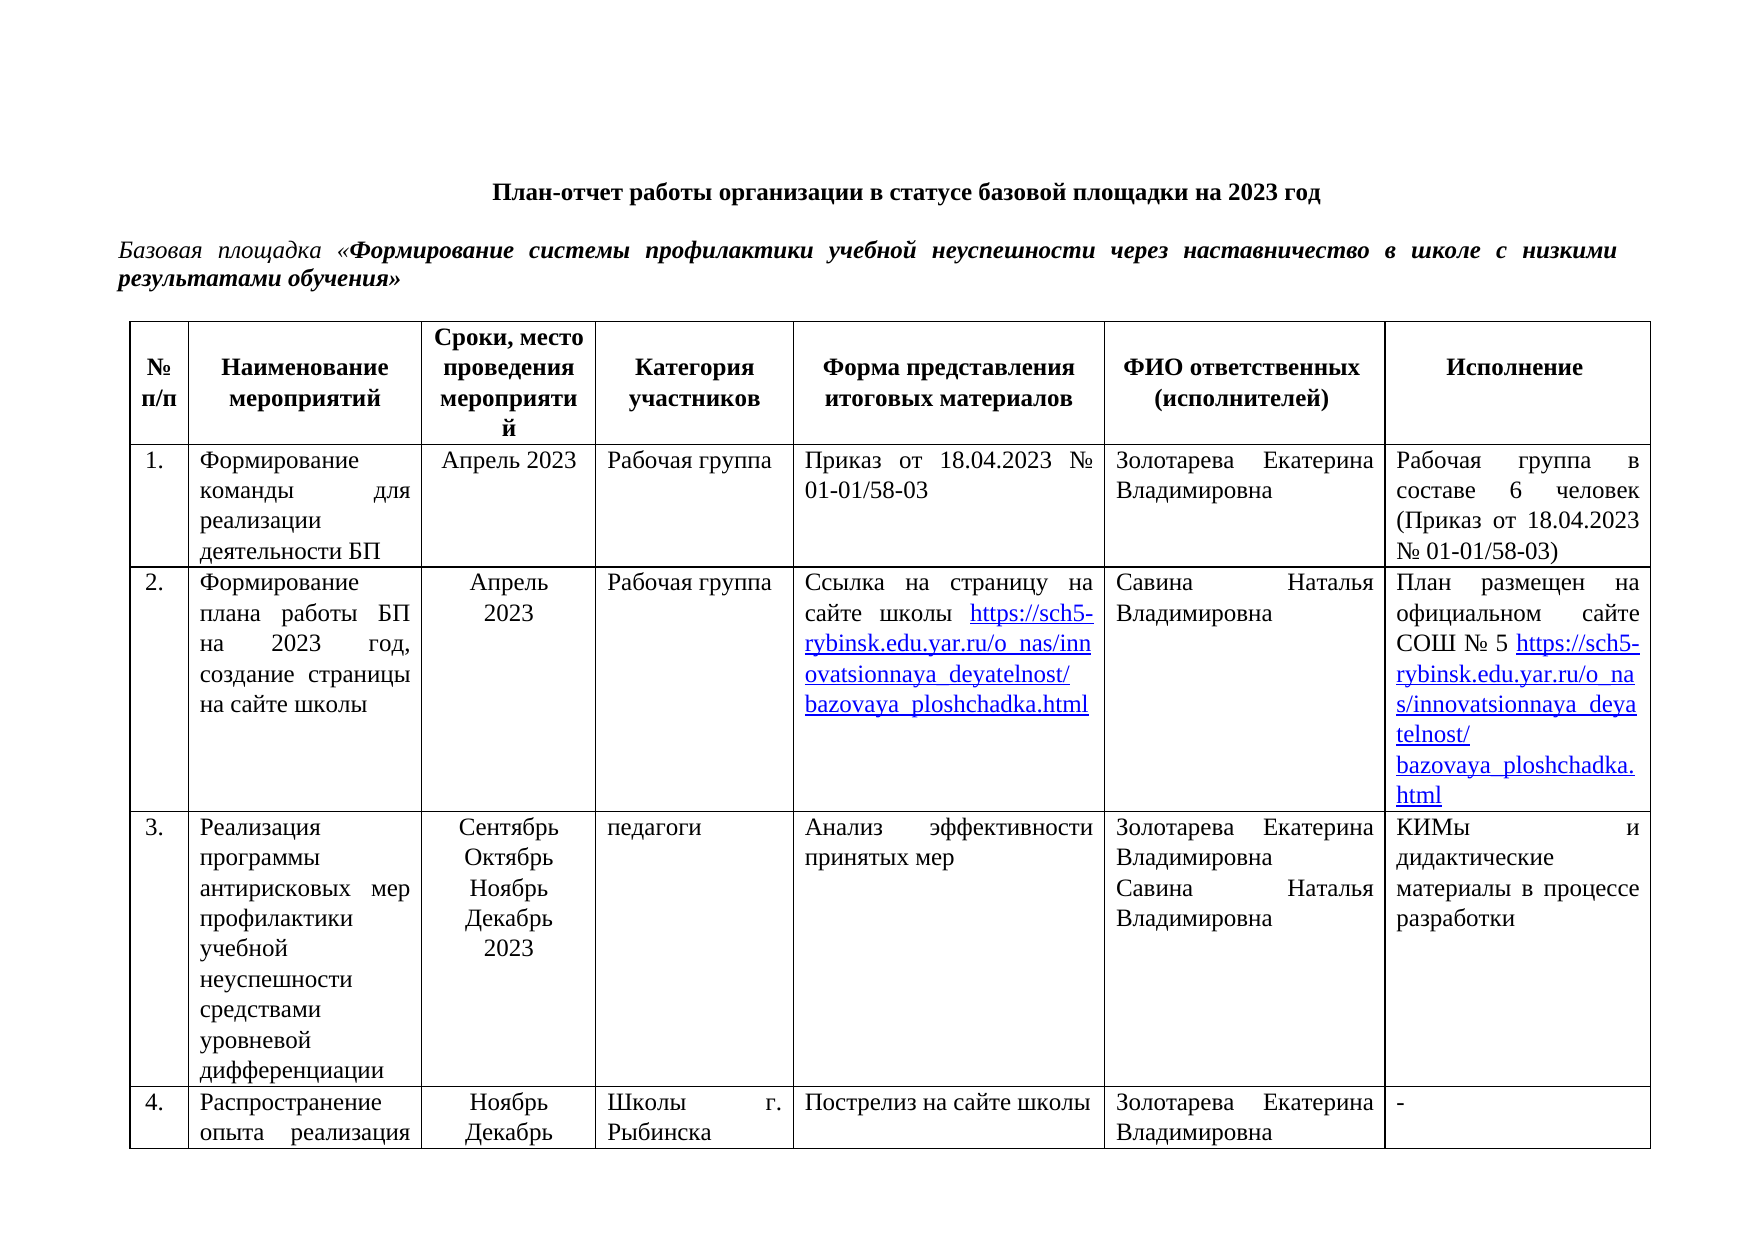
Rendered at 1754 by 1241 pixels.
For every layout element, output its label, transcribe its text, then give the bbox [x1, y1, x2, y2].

table_header Форма представления итоговых материалов [794, 322, 1104, 444]
table_cell [131, 568, 188, 811]
table_cell Золотарева Екатерина Владимировна [1105, 445, 1384, 566]
table_cell педагоги [596, 812, 793, 1086]
table_cell Формирование команды для реализации деятельности БП [189, 445, 421, 566]
table_cell - [1386, 1087, 1650, 1147]
table_cell Рабочая группа [596, 568, 793, 811]
table_cell Савина Наталья Владимировна [1105, 568, 1384, 811]
table_cell План размещен на официальном сайте СОШ № 5 https://sch5-rybinsk.edu.yar.ru/o_nas/innovatsionnaya_deyatelnost/bazovaya_ploshchadka.html [1386, 568, 1650, 811]
table_cell Формирование плана работы БП на 2023 год, создание страницы на сайте школы [189, 568, 421, 811]
table_cell Ссылка на страницу на сайте школы https://sch5-rybinsk.edu.yar.ru/o_nas/innovatsionnaya_deyatelnost/bazovaya_ploshchadka.html [794, 568, 1104, 811]
table_cell Золотарева Екатерина Владимировна Савина Наталья Владимировна [1105, 812, 1384, 1086]
table_cell [131, 445, 188, 566]
table_cell КИМы и дидактические материалы в процессе разработки [1386, 812, 1650, 1086]
table_header Сроки, место проведения мероприятий [422, 322, 595, 444]
table_header Категория участников [596, 322, 793, 444]
table_cell Школы г. Рыбинска [596, 1087, 793, 1147]
text План-отчет работы организации в статусе базовой площадки на 2023 год [192, 177, 1621, 206]
table_header Исполнение [1386, 322, 1650, 444]
table_cell Апрель 2023 [422, 568, 595, 811]
table_cell [131, 812, 188, 1086]
table_header Наименование мероприятий [189, 322, 421, 444]
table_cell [794, 1087, 1104, 1147]
table_cell Рабочая группа [596, 445, 793, 566]
table_cell [131, 1087, 188, 1147]
table_cell Рабочая группа в составе 6 человек (Приказ от 18.04.2023 № 01-01/58-03) [1386, 445, 1650, 566]
table_cell Анализ эффективности принятых мер [794, 812, 1104, 1086]
table_header № п/п [131, 322, 188, 444]
table_header ФИО ответственных (исполнителей) [1105, 322, 1384, 444]
table_cell Ноябрь Декабрь 2023 [422, 1087, 595, 1147]
table_cell Сентябрь Октябрь Ноябрь Декабрь 2023 [422, 812, 595, 1086]
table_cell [1105, 1087, 1384, 1147]
table_cell Апрель 2023 [422, 445, 595, 566]
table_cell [189, 1087, 421, 1147]
table_cell Приказ от 18.04.2023 № 01-01/58-03 [794, 445, 1104, 566]
table_cell Реализация программы антирисковых мер профилактики учебной неуспешности средствами уровневой дифференциации [189, 812, 421, 1086]
text Базовая площадка «Формирование системы профилактики учебной неуспешности через наставничество в школе с низкими результатами обучения» [118, 235, 1621, 292]
